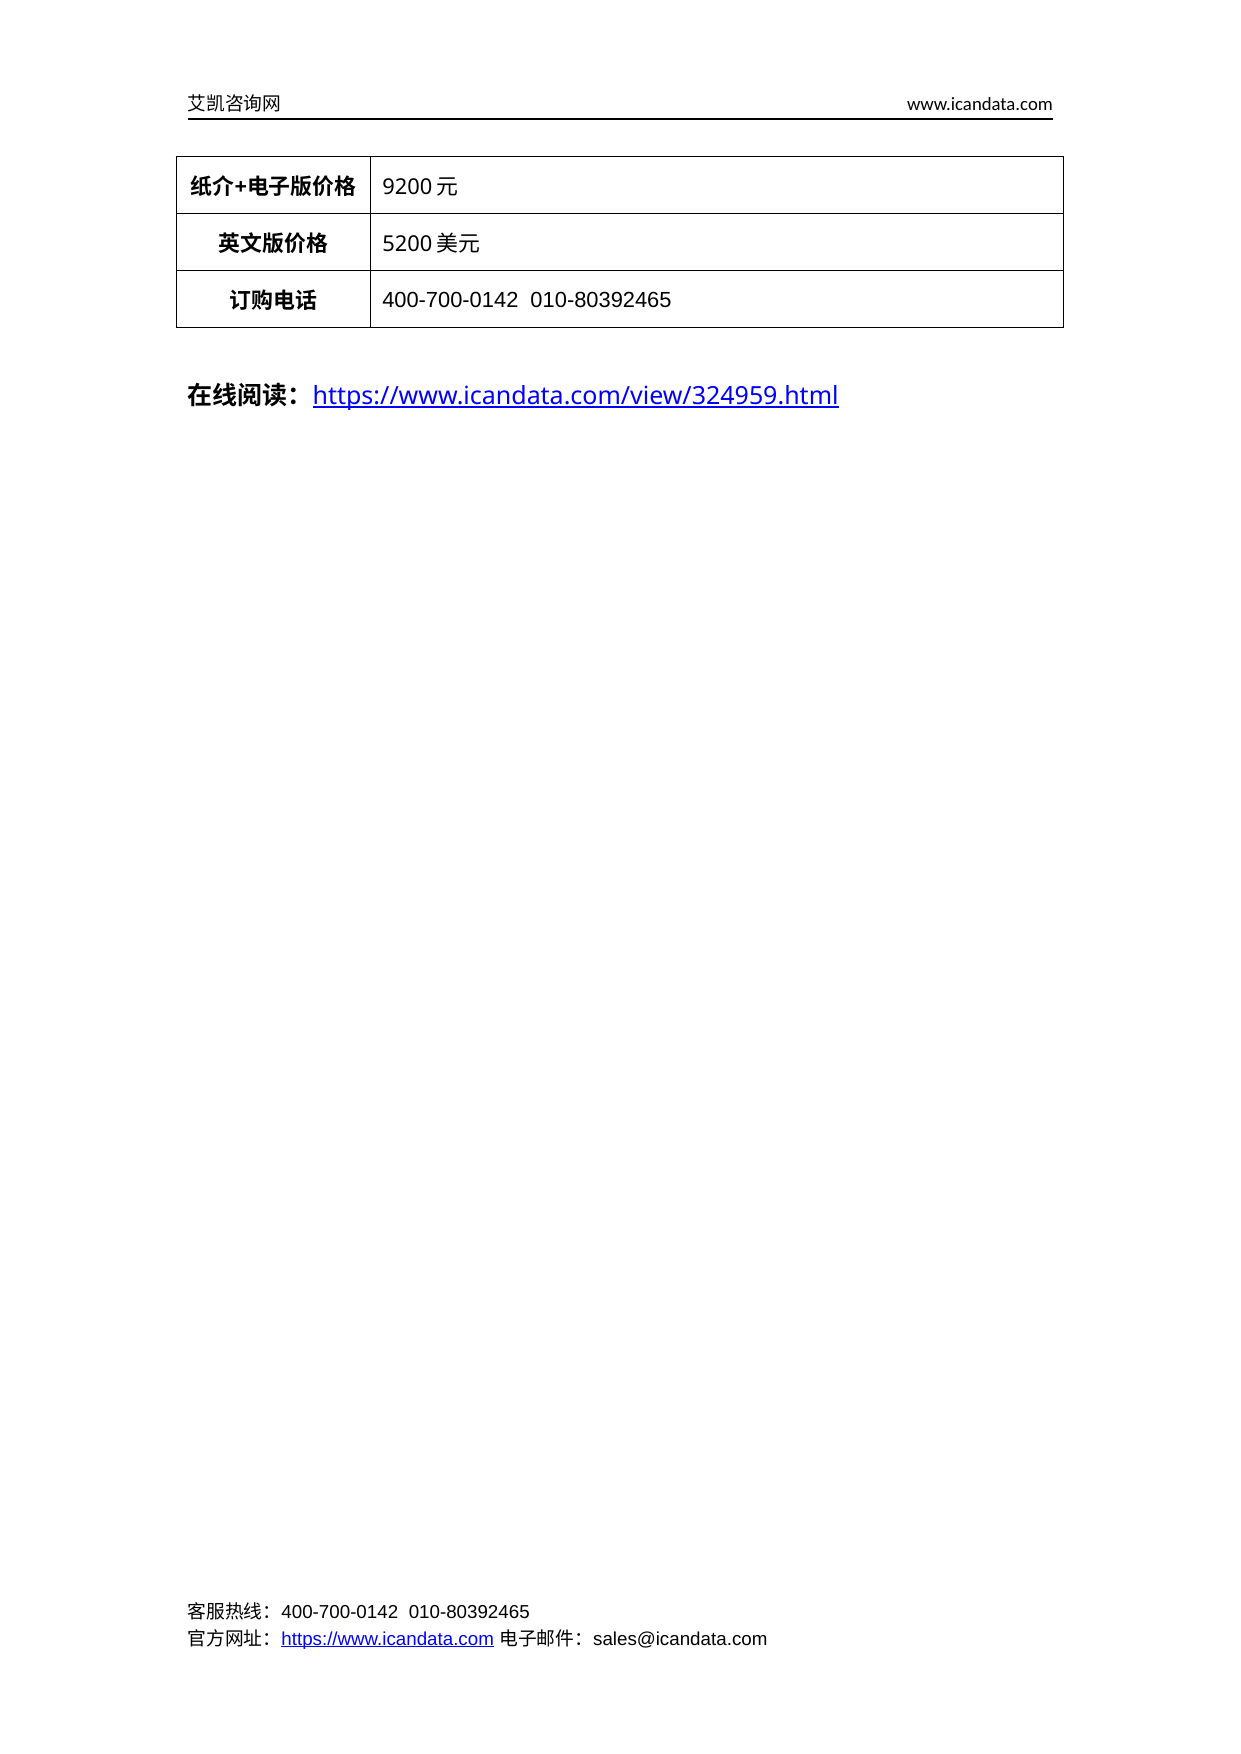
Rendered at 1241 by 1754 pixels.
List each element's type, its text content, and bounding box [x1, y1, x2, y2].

table_cell 400-700-0142 010-80392465 [371, 271, 1063, 327]
table_cell 英文版价格 [177, 214, 370, 270]
text 在线阅读：https://www.icandata.com/view/324959.html [187, 361, 1053, 426]
table_cell 5200美元 [371, 214, 1063, 270]
table_cell 9200元 [371, 157, 1063, 213]
table_cell 纸介+电子版价格 [177, 157, 370, 213]
table_cell 订购电话 [177, 271, 370, 327]
